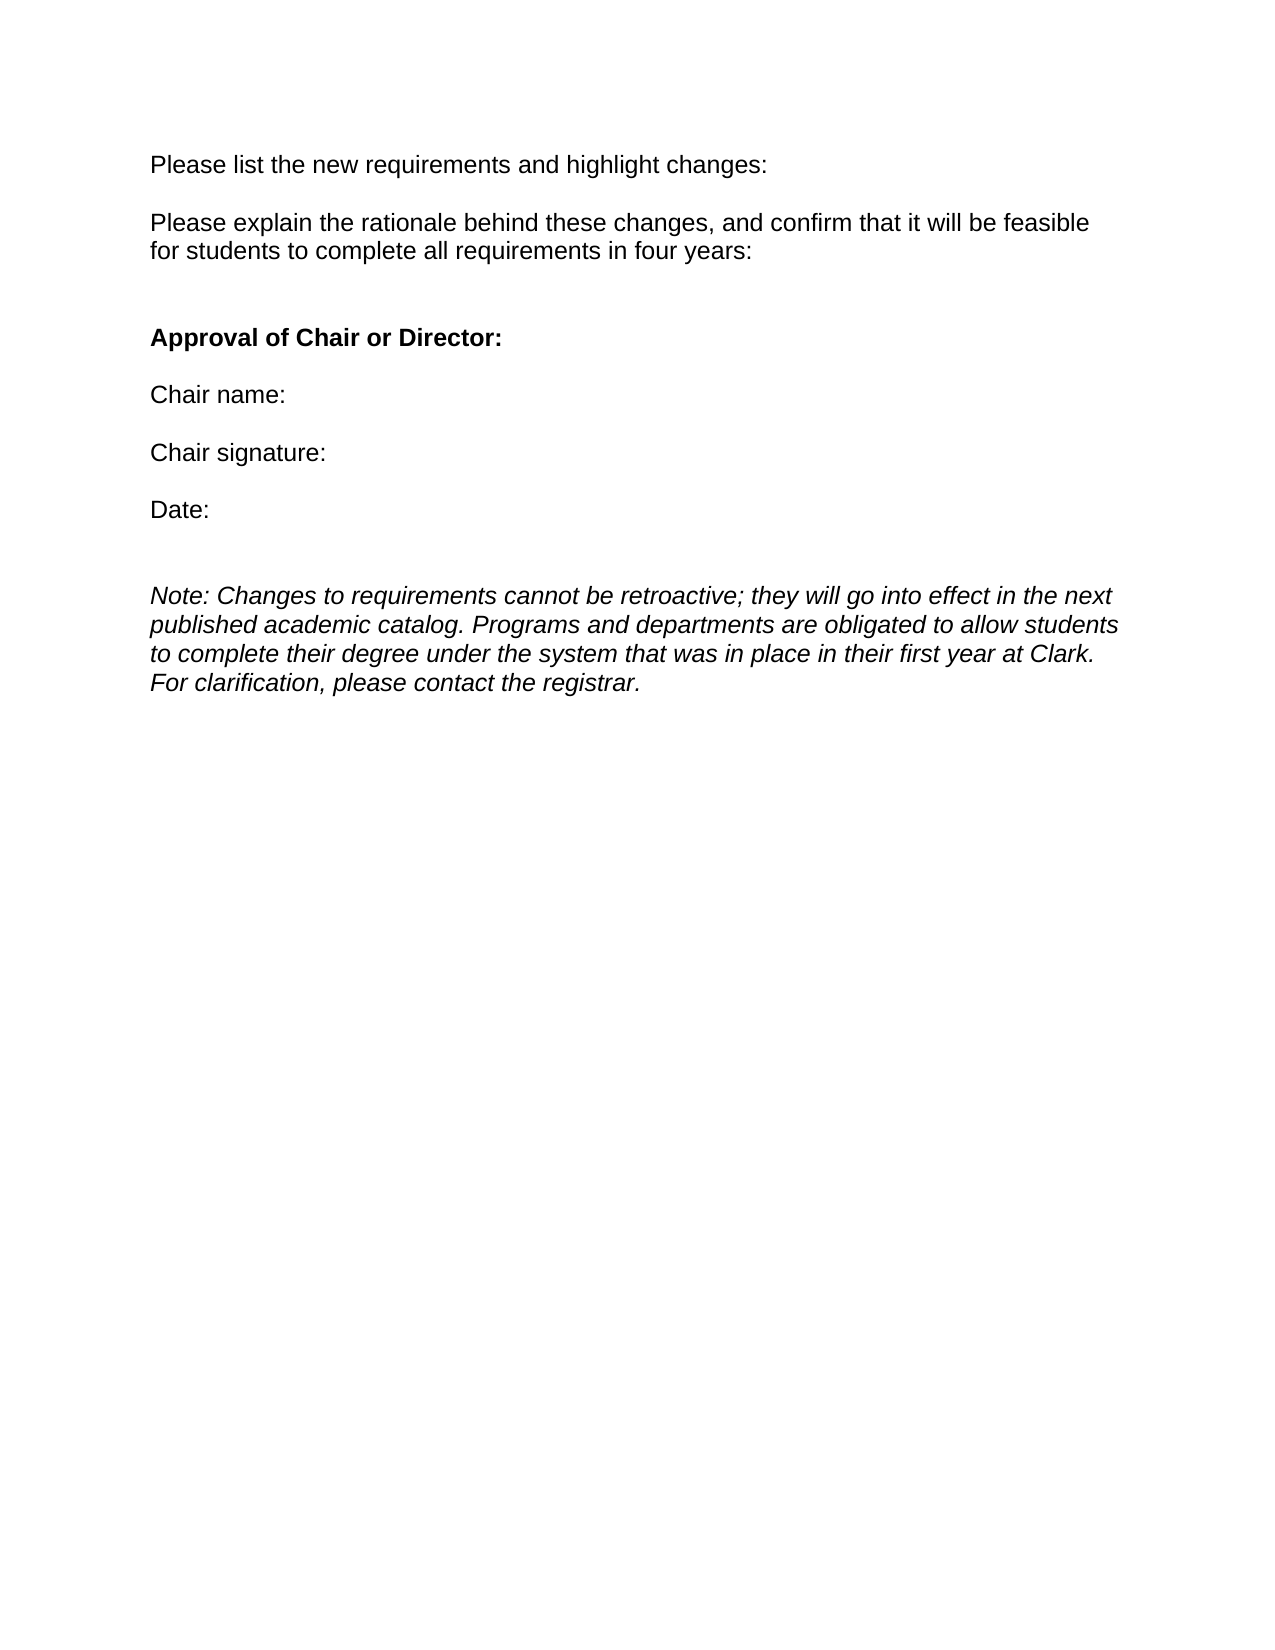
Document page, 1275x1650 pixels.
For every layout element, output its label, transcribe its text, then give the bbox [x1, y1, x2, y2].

text Chair name: [150, 380, 1125, 409]
text Approval of Chair or Director: [150, 322, 1125, 351]
text Please explain the rationale behind these changes, and confirm that it will be feasible for students to complete all requirements in four years: [150, 207, 1125, 265]
text Date: [150, 495, 1125, 524]
text Chair signature: [150, 437, 1125, 466]
text Note: Changes to requirements cannot be retroactive; they will go into effect in the next published academic catalog. Programs and departments are obligated to allow students to complete their degree under the system that was in place in their first year at Clark. For clarification, please contact the registrar. [150, 581, 1125, 696]
text Please list the new requirements and highlight changes: [150, 150, 1125, 179]
